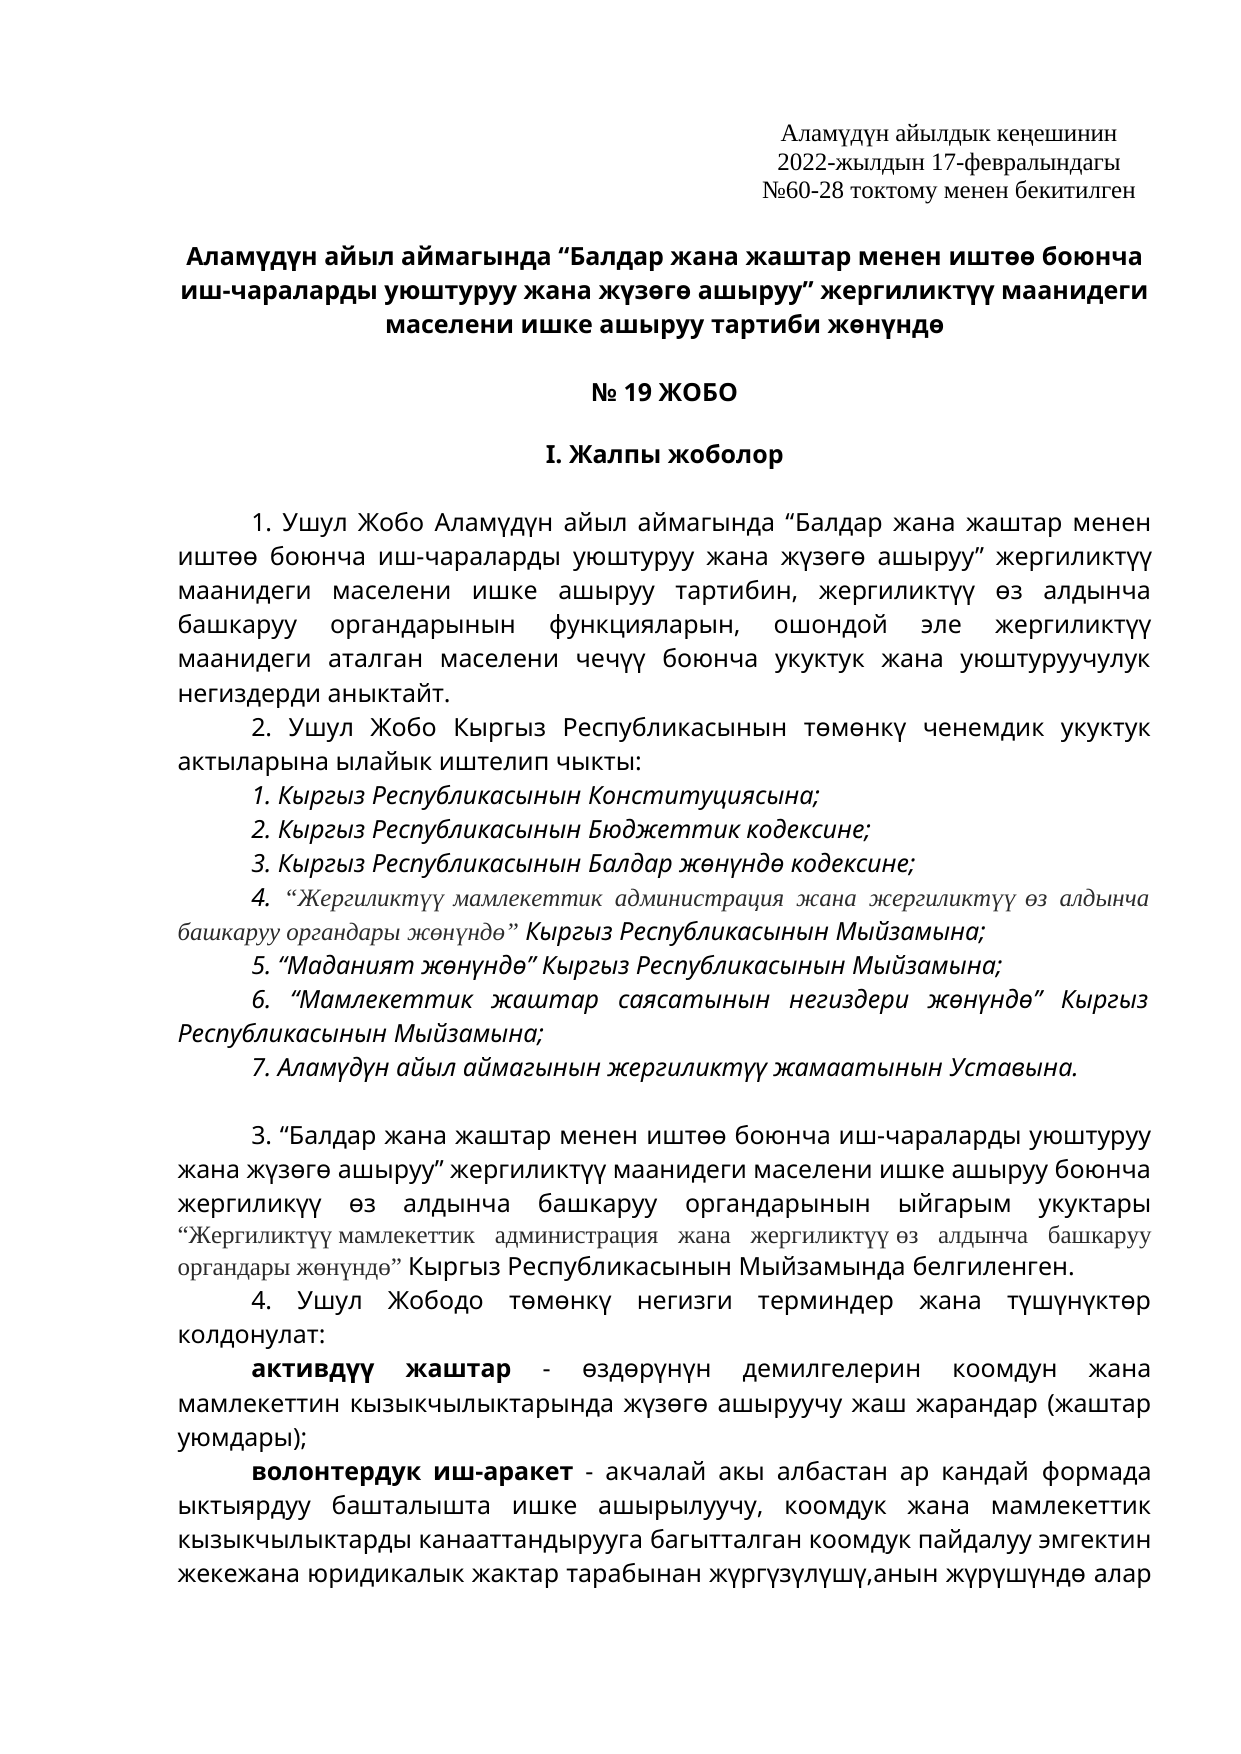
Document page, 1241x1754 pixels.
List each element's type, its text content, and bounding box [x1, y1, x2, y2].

text 3. Кыргыз Республикасынын Балдар жөнүндө кодексине; [177, 846, 1152, 879]
text 4. “Жергиликтүү мамлекеттик администрация жана жергиликтүү өз алдынча башкаруу органдары жөнүндө” Кыргыз Республикасынын Мыйзамына; [177, 879, 1152, 948]
text Аламүдүн айылдык кеңешинин [177, 118, 1152, 147]
text 2. Ушул Жобо Кыргыз Республикасынын төмөнкү ченемдик укуктук актыларына ылайык иштелип чыкты: [177, 709, 1152, 777]
text I. Жалпы жоболор [177, 437, 1152, 471]
text Аламүдүн айыл аймагында “Балдар жана жаштар менен иштөө боюнча иш-чараларды уюштуруу жана жүзөгө ашыруу” жергиликтүү маанидеги маселени ишке ашыруу тартиби жөнүндө [177, 238, 1152, 341]
text 1. Ушул Жобо Аламүдүн айыл аймагында “Балдар жана жаштар менен иштөө боюнча иш-чараларды уюштуруу жана жүзөгө ашыруу” жергиликтүү маанидеги маселени ишке ашыруу тартибин, жергиликтүү өз алдынча башкаруу органдарынын функцияларын, ошондой эле жергиликтүү маанидеги аталган маселени чечүү боюнча укуктук жана уюштуруучулук негиздерди аныктайт. [177, 505, 1152, 709]
text 7. Аламүдүн айыл аймагынын жергиликтүү жамаатынын Уставына. [177, 1050, 1152, 1084]
text №60-28 токтому менен бекитилген [177, 176, 1152, 204]
text 2022-жылдын 17-февралындагы [177, 147, 1152, 176]
text 2. Кыргыз Республикасынын Бюджеттик кодексине; [177, 811, 1152, 846]
text 3. “Балдар жана жаштар менен иштөө боюнча иш-чараларды уюштуруу жана жүзөгө ашыруу” жергиликтүү маанидеги маселени ишке ашыруу боюнча жергиликүү өз алдынча башкаруу органдарынын ыйгарым укуктары “Жергиликтүү мамлекеттик администрация жана жергиликтүү өз алдынча башкаруу органдары жөнүндө” Кыргыз Республикасынын Мыйзамында белгиленген. [177, 1118, 1152, 1283]
text 4. Ушул Жободо төмөнкү негизги терминдер жана түшүнүктөр колдонулат: [177, 1283, 1152, 1351]
text № 19 ЖОБО [177, 375, 1152, 409]
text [177, 1453, 1152, 1589]
text 6. “Мамлекеттик жаштар саясатынын негиздери жөнүндө” Кыргыз Республикасынын Мыйзамына; [177, 982, 1152, 1050]
text активдүү жаштар - өздөрүнүн демилгелерин коомдун жана мамлекеттин кызыкчылыктарында жүзөгө ашыруучу жаш жарандар (жаштар уюмдары); [177, 1351, 1152, 1453]
text 1. Кыргыз Республикасынын Конституциясына; [177, 777, 1152, 811]
text 5. “Маданият жөнүндө” Кыргыз Республикасынын Мыйзамына; [177, 948, 1152, 982]
